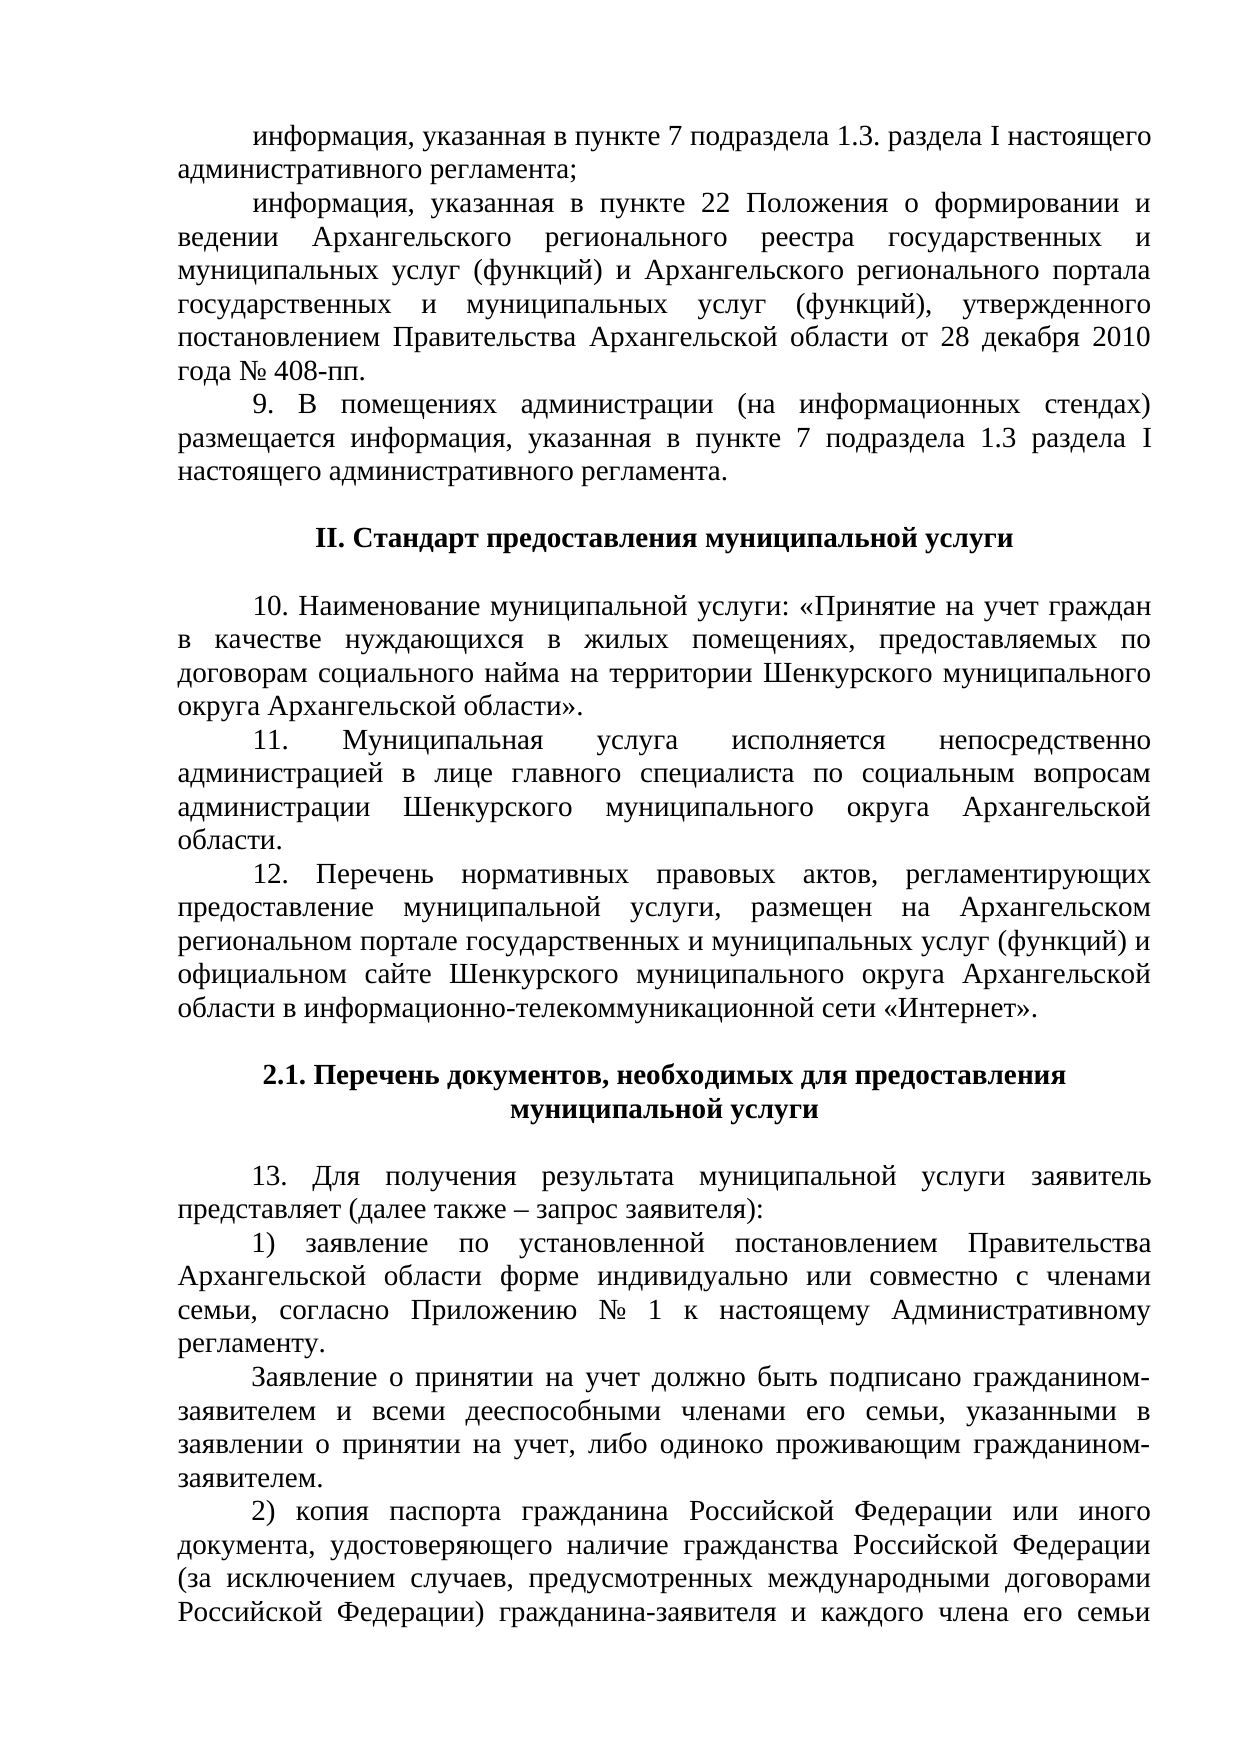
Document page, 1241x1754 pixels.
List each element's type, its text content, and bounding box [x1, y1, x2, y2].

text 11. Муниципальная услуга исполняется непосредственно администрацией в лице главного специалиста по социальным вопросам администрации Шенкурского муниципального округа Архангельской области. [177, 722, 1152, 856]
text 10. Наименование муниципальной услуги: «Принятие на учет граждан в качестве нуждающихся в жилых помещениях, предоставляемых по договорам социального найма на территории Шенкурского муниципального округа Архангельской области». [177, 588, 1152, 722]
text 12. Перечень нормативных правовых актов, регламентирующих предоставление муниципальной услуги, размещен на Архангельском региональном портале государственных и муниципальных услуг (функций) и официальном сайте Шенкурского муниципального округа Архангельской области в информационно-телекоммуникационной сети «Интернет». [177, 856, 1152, 1024]
text Заявление о принятии на учет должно быть подписано гражданином-заявителем и всеми дееспособными членами его семьи, указанными в заявлении о принятии на учет, либо одиноко проживающим гражданином-заявителем. [177, 1359, 1152, 1493]
text муниципальной услуги [177, 1091, 1152, 1124]
text 13. Для получения результата муниципальной услуги заявитель представляет (далее также – запрос заявителя): [177, 1158, 1152, 1225]
text информация, указанная в пункте 7 подраздела 1.3. раздела I настоящего административного регламента; [177, 118, 1152, 185]
text информация, указанная в пункте 22 Положения о формировании и ведении Архангельского регионального реестра государственных и муниципальных услуг (функций) и Архангельского регионального портала государственных и муниципальных услуг (функций), утвержденного постановлением Правительства Архангельской области от 28 декабря 2010 года № 408-пп. [177, 185, 1152, 386]
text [177, 1493, 1152, 1627]
text II. Стандарт предоставления муниципальной услуги [177, 521, 1152, 554]
text 1) заявление по установленной постановлением Правительства Архангельской области форме индивидуально или совместно с членами семьи, согласно Приложению № 1 к настоящему Административному регламенту. [177, 1225, 1152, 1359]
text 9. В помещениях администрации (на информационных стендах) размещается информация, указанная в пункте 7 подраздела 1.3 раздела I настоящего административного регламента. [177, 386, 1152, 487]
text 2.1. Перечень документов, необходимых для предоставления [177, 1057, 1152, 1091]
